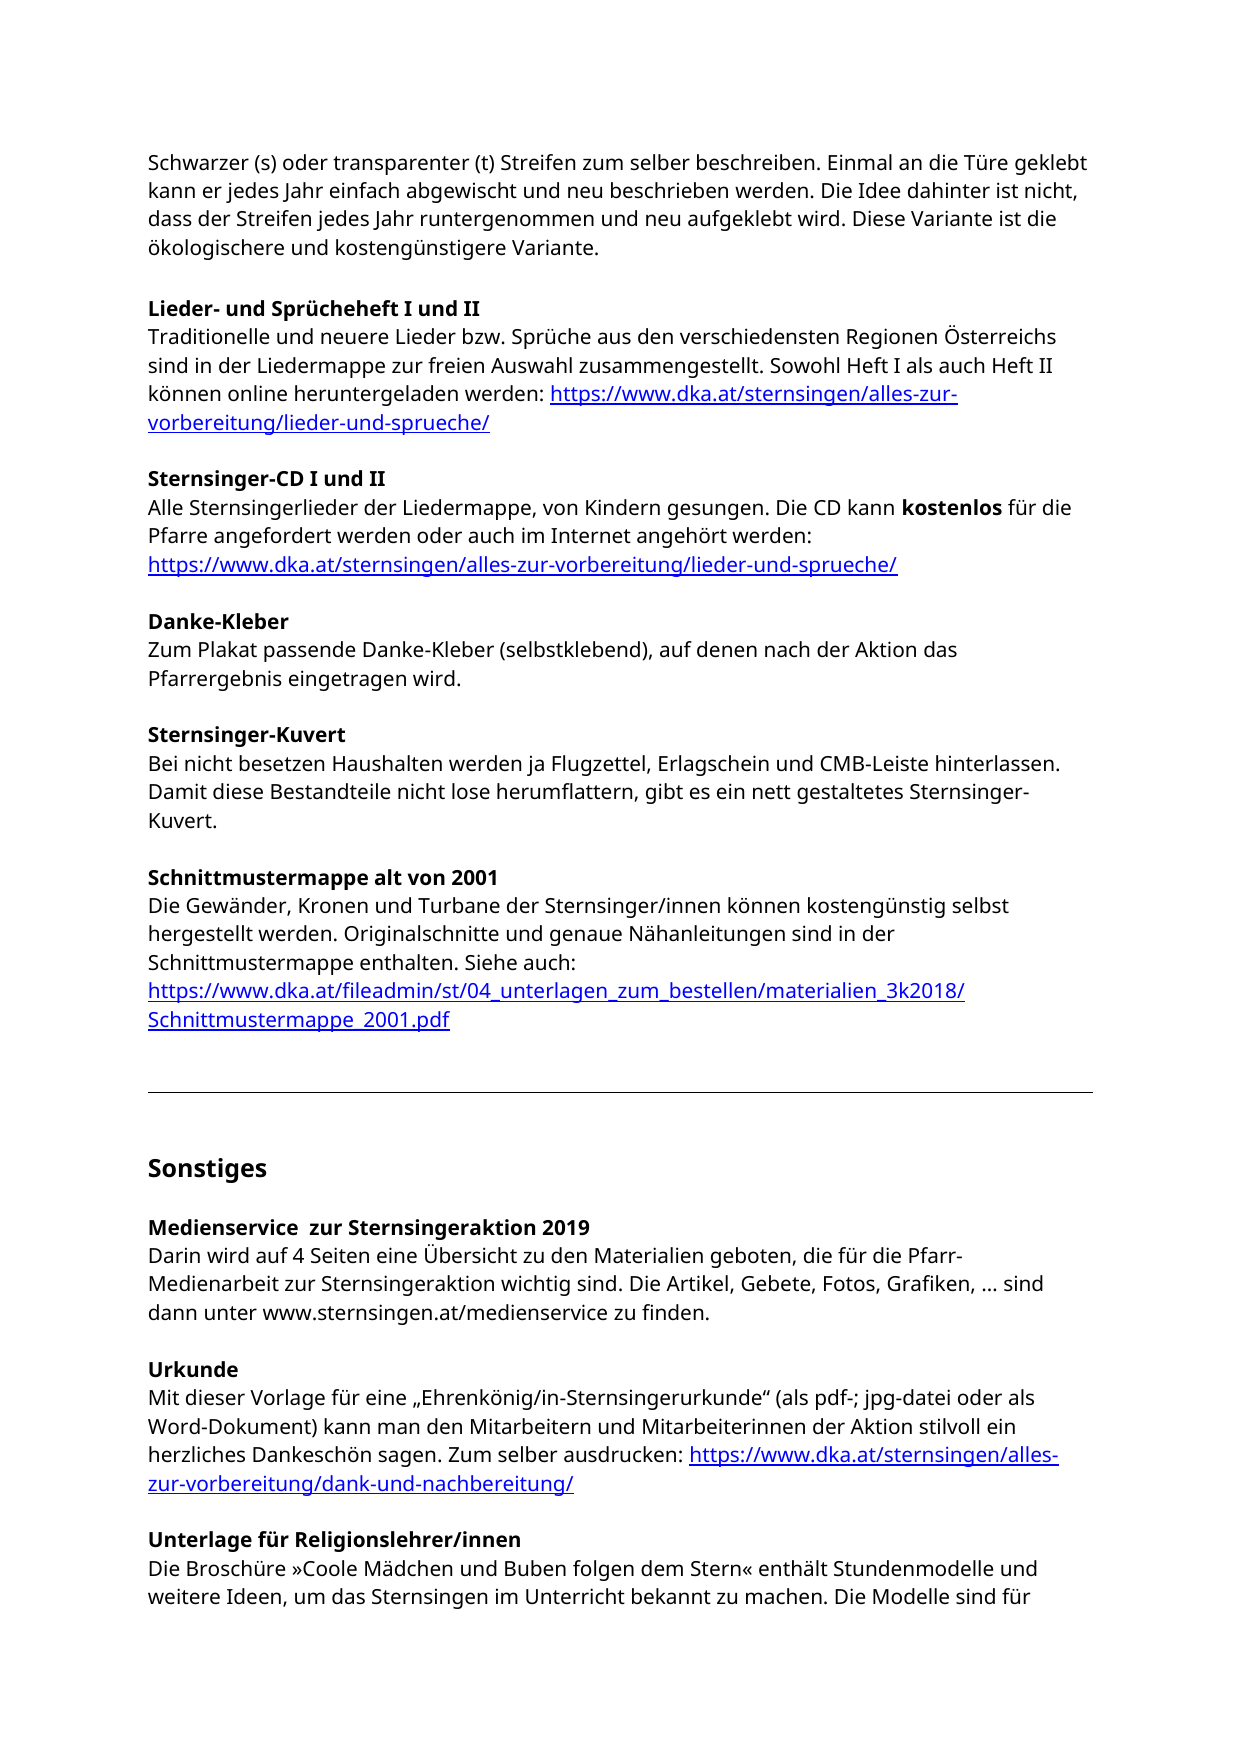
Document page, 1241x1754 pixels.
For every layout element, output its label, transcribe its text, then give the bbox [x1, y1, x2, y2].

text Sternsinger-CD I und II [148, 464, 1093, 493]
text Schnittmustermappe alt von 2001 [148, 863, 1093, 891]
text Mit dieser Vorlage für eine „Ehrenkönig/in-Sternsingerurkunde“ (als pdf-; jpg-datei oder als Word-Dokument) kann man den Mitarbeitern und Mitarbeiterinnen der Aktion stilvoll ein herzliches Dankeschön sagen. Zum selber ausdrucken: https://www.dka.at/sternsingen/alles-zur-vorbereitung/dank-und-nachbereitung/ [148, 1383, 1093, 1497]
text Lieder- und Sprücheheft I und II [148, 294, 1093, 322]
text Urkunde [148, 1355, 1093, 1383]
text Sternsinger-Kuvert [148, 721, 1093, 749]
text Sonstiges [148, 1150, 1093, 1184]
text Medienservice zur Sternsingeraktion 2019 [148, 1213, 1093, 1241]
text Danke-Kleber [148, 607, 1093, 635]
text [148, 1554, 1093, 1611]
text Schwarzer (s) oder transparenter (t) Streifen zum selber beschreiben. Einmal an die Türe geklebt kann er jedes Jahr einfach abgewischt und neu beschrieben werden. Die Idee dahinter ist nicht, dass der Streifen jedes Jahr runtergenommen und neu aufgeklebt wird. Diese Variante ist die ökologischere und kostengünstigere Variante. [148, 148, 1093, 261]
text Alle Sternsingerlieder der Liedermappe, von Kindern gesungen. Die CD kann kostenlos für die Pfarre angefordert werden oder auch im Internet angehört werden: https://www.dka.at/sternsingen/alles-zur-vorbereitung/lieder-und-sprueche/ [148, 493, 1093, 578]
text Unterlage für Religionslehrer/innen [148, 1526, 1093, 1554]
text Darin wird auf 4 Seiten eine Übersicht zu den Materialien geboten, die für die Pfarr-Medienarbeit zur Sternsingeraktion wichtig sind. Die Artikel, Gebete, Fotos, Grafiken, … sind dann unter www.sternsingen.at/medienservice zu finden. [148, 1241, 1093, 1326]
text Die Gewänder, Kronen und Turbane der Sternsinger/innen können kostengünstig selbst hergestellt werden. Originalschnitte und genaue Nähanleitungen sind in der Schnittmustermappe enthalten. Siehe auch: https://www.dka.at/fileadmin/st/04_unterlagen_zum_bestellen/materialien_3k2018/Schnittmustermappe_2001.pdf [148, 891, 1093, 1033]
text Traditionelle und neuere Lieder bzw. Sprüche aus den verschiedensten Regionen Österreichs sind in der Liedermappe zur freien Auswahl zusammengestellt. Sowohl Heft I als auch Heft II können online heruntergeladen werden: https://www.dka.at/sternsingen/alles-zur-vorbereitung/lieder-und-sprueche/ [148, 322, 1093, 436]
text Bei nicht besetzen Haushalten werden ja Flugzettel, Erlagschein und CMB-Leiste hinterlassen. Damit diese Bestandteile nicht lose herumflattern, gibt es ein nett gestaltetes Sternsinger-Kuvert. [148, 749, 1093, 834]
text Zum Plakat passende Danke-Kleber (selbstklebend), auf denen nach der Aktion das Pfarrergebnis eingetragen wird. [148, 635, 1093, 692]
